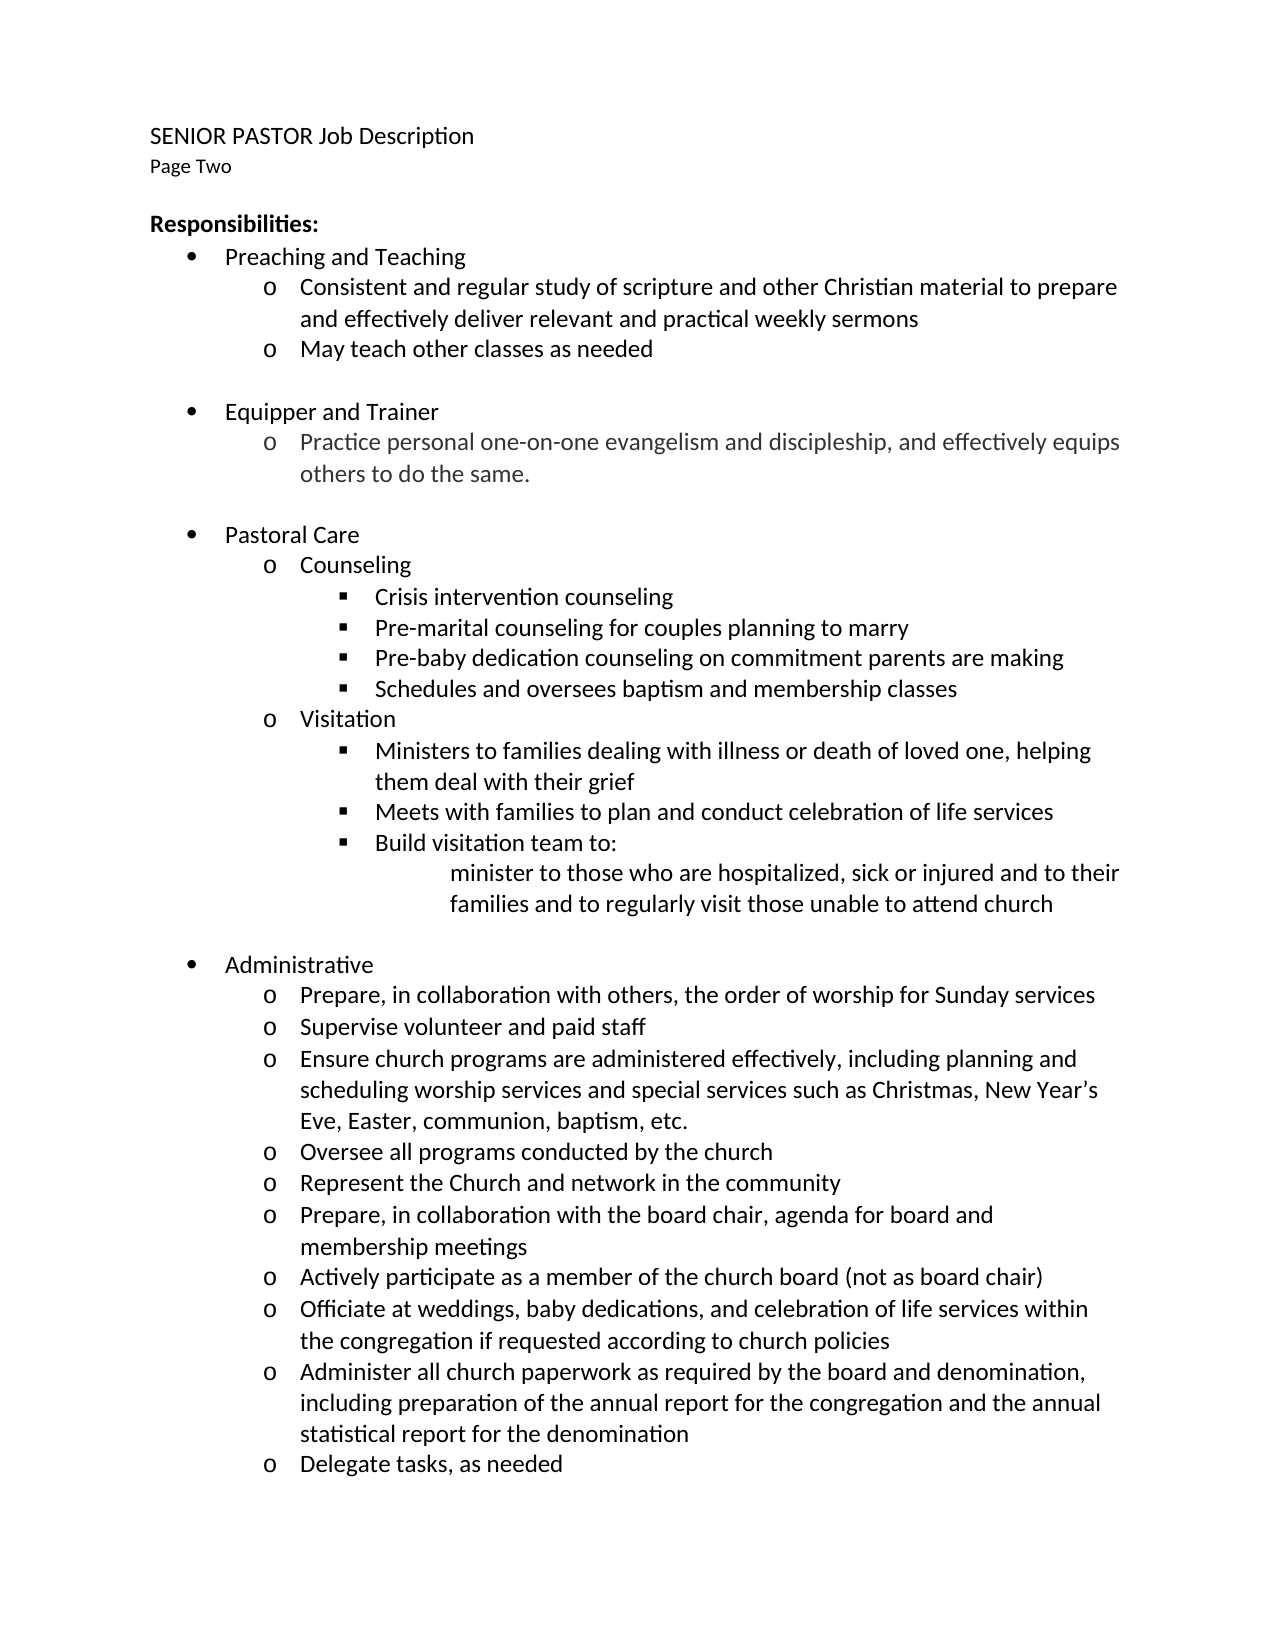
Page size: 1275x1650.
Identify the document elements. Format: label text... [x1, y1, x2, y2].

list Preaching and Teaching [187, 241, 1125, 271]
list Pastoral Care [187, 519, 1125, 549]
list Pre-marital counseling for couples planning to marry [337, 612, 1125, 642]
list May teach other classes as needed [262, 333, 1125, 365]
list Build visitation team to: [337, 827, 1125, 857]
list Consistent and regular study of scripture and other Christian material to prepare and effectively deliver relevant and practical weekly sermons [262, 271, 1125, 333]
text Responsibilities: [150, 208, 1125, 238]
list Officiate at weddings, baby dedications, and celebration of life services within the congregation if requested according to church policies [262, 1293, 1125, 1356]
list Visitation [262, 703, 1125, 735]
list Meets with families to plan and conduct celebration of life services [337, 796, 1125, 827]
list Ensure church programs are administered effectively, including planning and scheduling worship services and special services such as Christmas, New Year’s Eve, Easter, communion, baptism, etc. [262, 1043, 1125, 1136]
list Administrative [187, 949, 1125, 979]
list Actively participate as a member of the church board (not as board chair) [262, 1262, 1125, 1293]
list Crisis intervention counseling [337, 581, 1125, 612]
list Pre-baby dedication counseling on commitment parents are making [337, 642, 1125, 673]
list Prepare, in collaboration with others, the order of worship for Sunday services [262, 979, 1125, 1011]
text SENIOR PASTOR Job Description [150, 120, 1125, 151]
list Schedules and oversees baptism and membership classes [337, 673, 1125, 703]
list Delegate tasks, as needed [262, 1448, 1125, 1480]
list Practice personal one-on-one evangelism and discipleship, and effectively equips others to do the same. [262, 426, 1125, 488]
text Page Two [150, 153, 1125, 178]
list Supervise volunteer and paid staff [262, 1011, 1125, 1043]
list minister to those who are hospitalized, sick or injured and to their families and to regularly visit those unable to attend church [450, 857, 1125, 918]
list Counseling [262, 549, 1125, 581]
list Represent the Church and network in the community [262, 1167, 1125, 1199]
list Equipper and Trainer [187, 396, 1125, 426]
list Oversee all programs conducted by the church [262, 1136, 1125, 1167]
list Ministers to families dealing with illness or death of loved one, helping them deal with their grief [337, 735, 1125, 796]
list Prepare, in collaboration with the board chair, agenda for board and membership meetings [262, 1199, 1125, 1262]
list Administer all church paperwork as required by the board and denomination, including preparation of the annual report for the congregation and the annual statistical report for the denomination [262, 1356, 1125, 1448]
